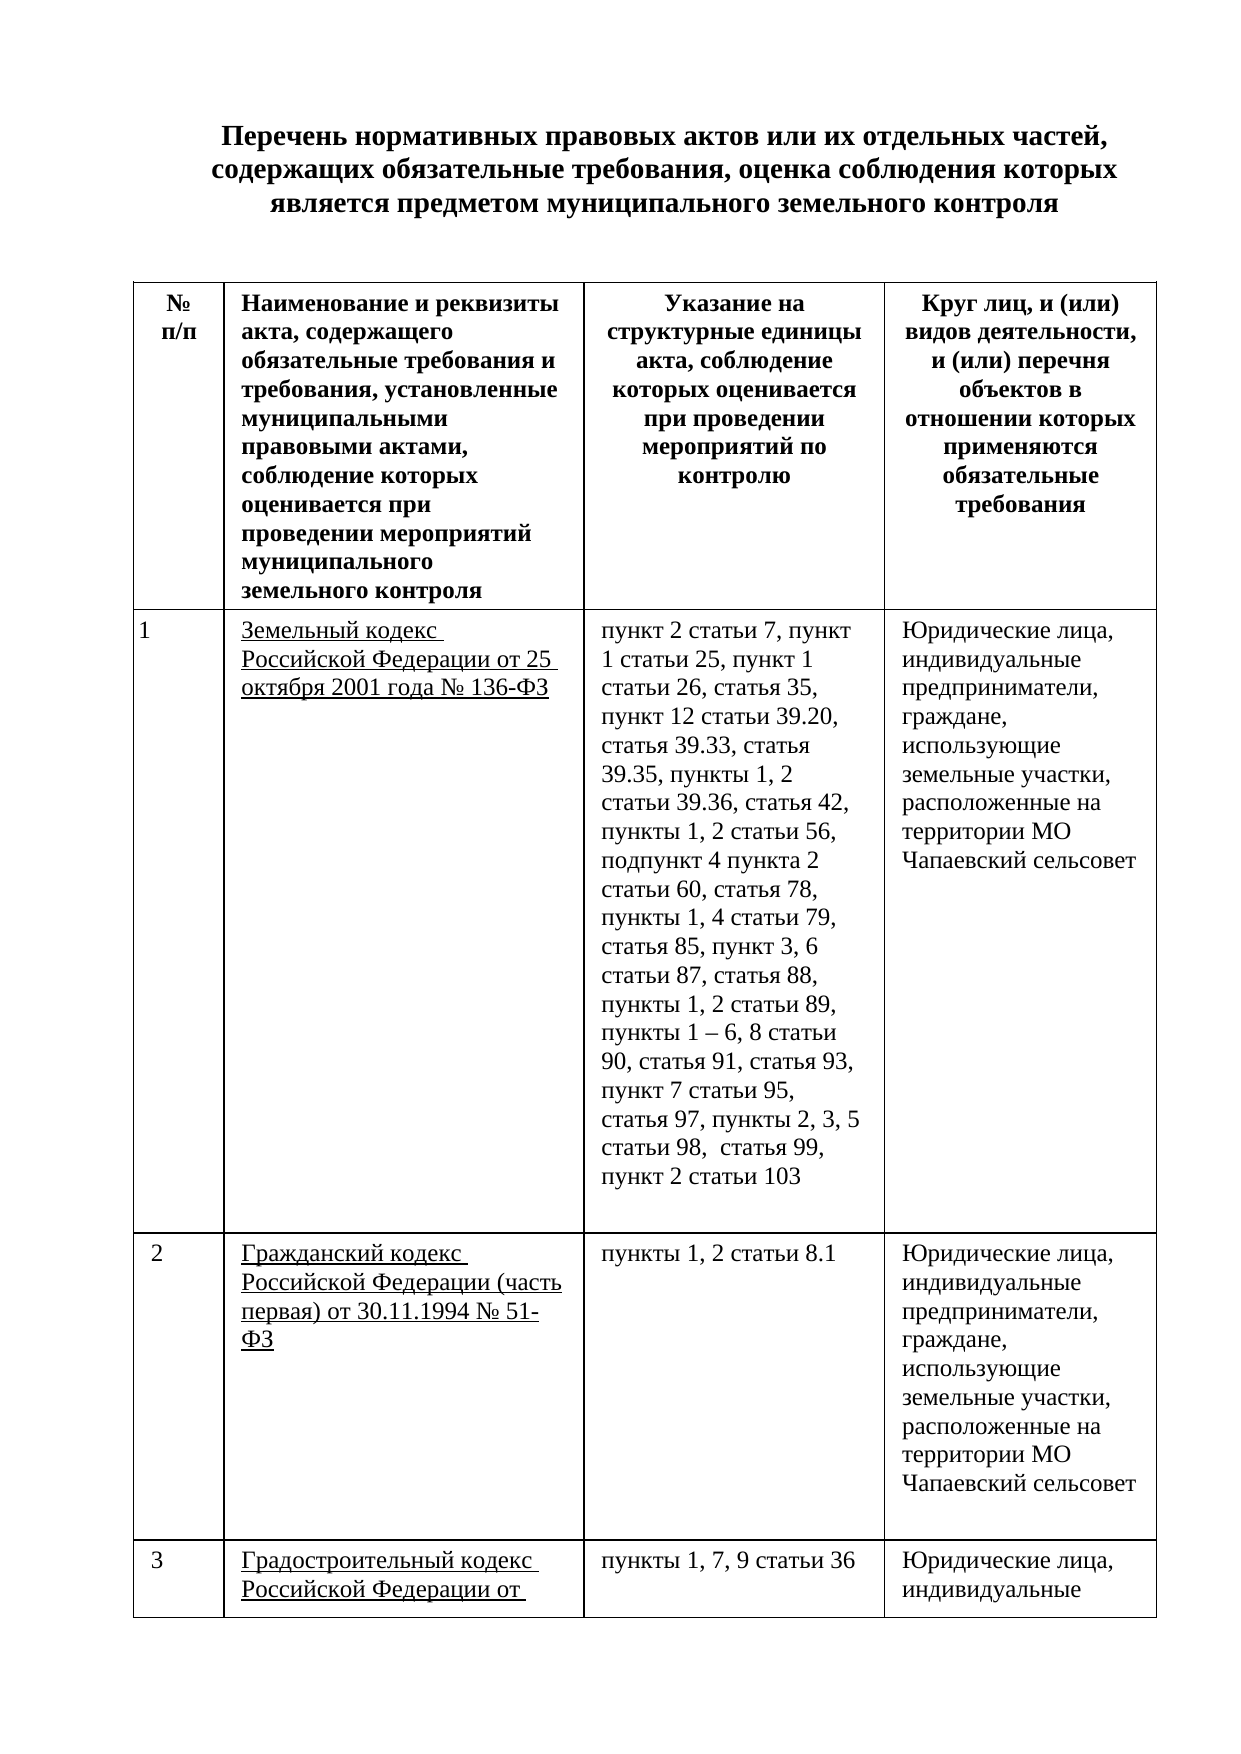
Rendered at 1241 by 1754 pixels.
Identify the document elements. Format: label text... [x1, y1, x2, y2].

table_cell пункт 2 статьи 7, пункт 1 статьи 25, пункт 1 статьи 26, статья 35, пункт 12 статьи 39.20, статья 39.33, статья 39.35, пункты 1, 2 статьи 39.36, статья 42, пункты 1, 2 статьи 56, подпункт 4 пункта 2 статьи 60, статья 78, пункты 1, 4 статьи 79, статья 85, пункт 3, 6 статьи 87, статья 88, пункты 1, 2 статьи 89, пункты 1 – 6, 8 статьи 90, статья 91, статья 93, пункт 7 статьи 95, статья 97, пункты 2, 3, 5 статьи 98, статья 99, пункт 2 статьи 103 [585, 610, 884, 1232]
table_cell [225, 1541, 583, 1616]
table_header Указание на структурные единицы акта, соблюдение которых оценивается при проведении мероприятий по контролю [585, 283, 884, 609]
table_cell Гражданский кодекс Российской Федерации (часть первая) от 30.11.1994 № 51-ФЗ [225, 1234, 583, 1539]
table_cell 3 [134, 1541, 223, 1616]
text Перечень нормативных правовых актов или их отдельных частей, содержащих обязательные требования, оценка соблюдения которых является предметом муниципального земельного контроля [177, 118, 1152, 219]
table_cell пункты 1, 2 статьи 8.1 [585, 1234, 884, 1539]
table_header Круг лиц, и (или) видов деятельности, и (или) перечня объектов в отношении которых применяются обязательные требования [885, 283, 1156, 609]
table_cell Юридические лица, индивидуальные предприниматели, граждане, использующие земельные участки, расположенные на территории МО Чапаевский сельсовет [885, 610, 1156, 1232]
table_cell Земельный кодекс Российской Федерации от 25 октября 2001 года № 136-ФЗ [225, 610, 583, 1232]
table_header № п/п [134, 283, 223, 609]
table_cell 2 [134, 1234, 223, 1539]
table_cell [885, 1541, 1156, 1616]
table_header Наименование и реквизиты акта, содержащего обязательные требования и требования, установленные муниципальными правовыми актами, соблюдение которых оценивается при проведении мероприятий муниципального земельного контроля [225, 283, 583, 609]
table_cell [585, 1541, 884, 1616]
table_cell Юридические лица, индивидуальные предприниматели, граждане, использующие земельные участки, расположенные на территории МО Чапаевский сельсовет [885, 1234, 1156, 1539]
table_cell 1 [134, 610, 223, 1232]
